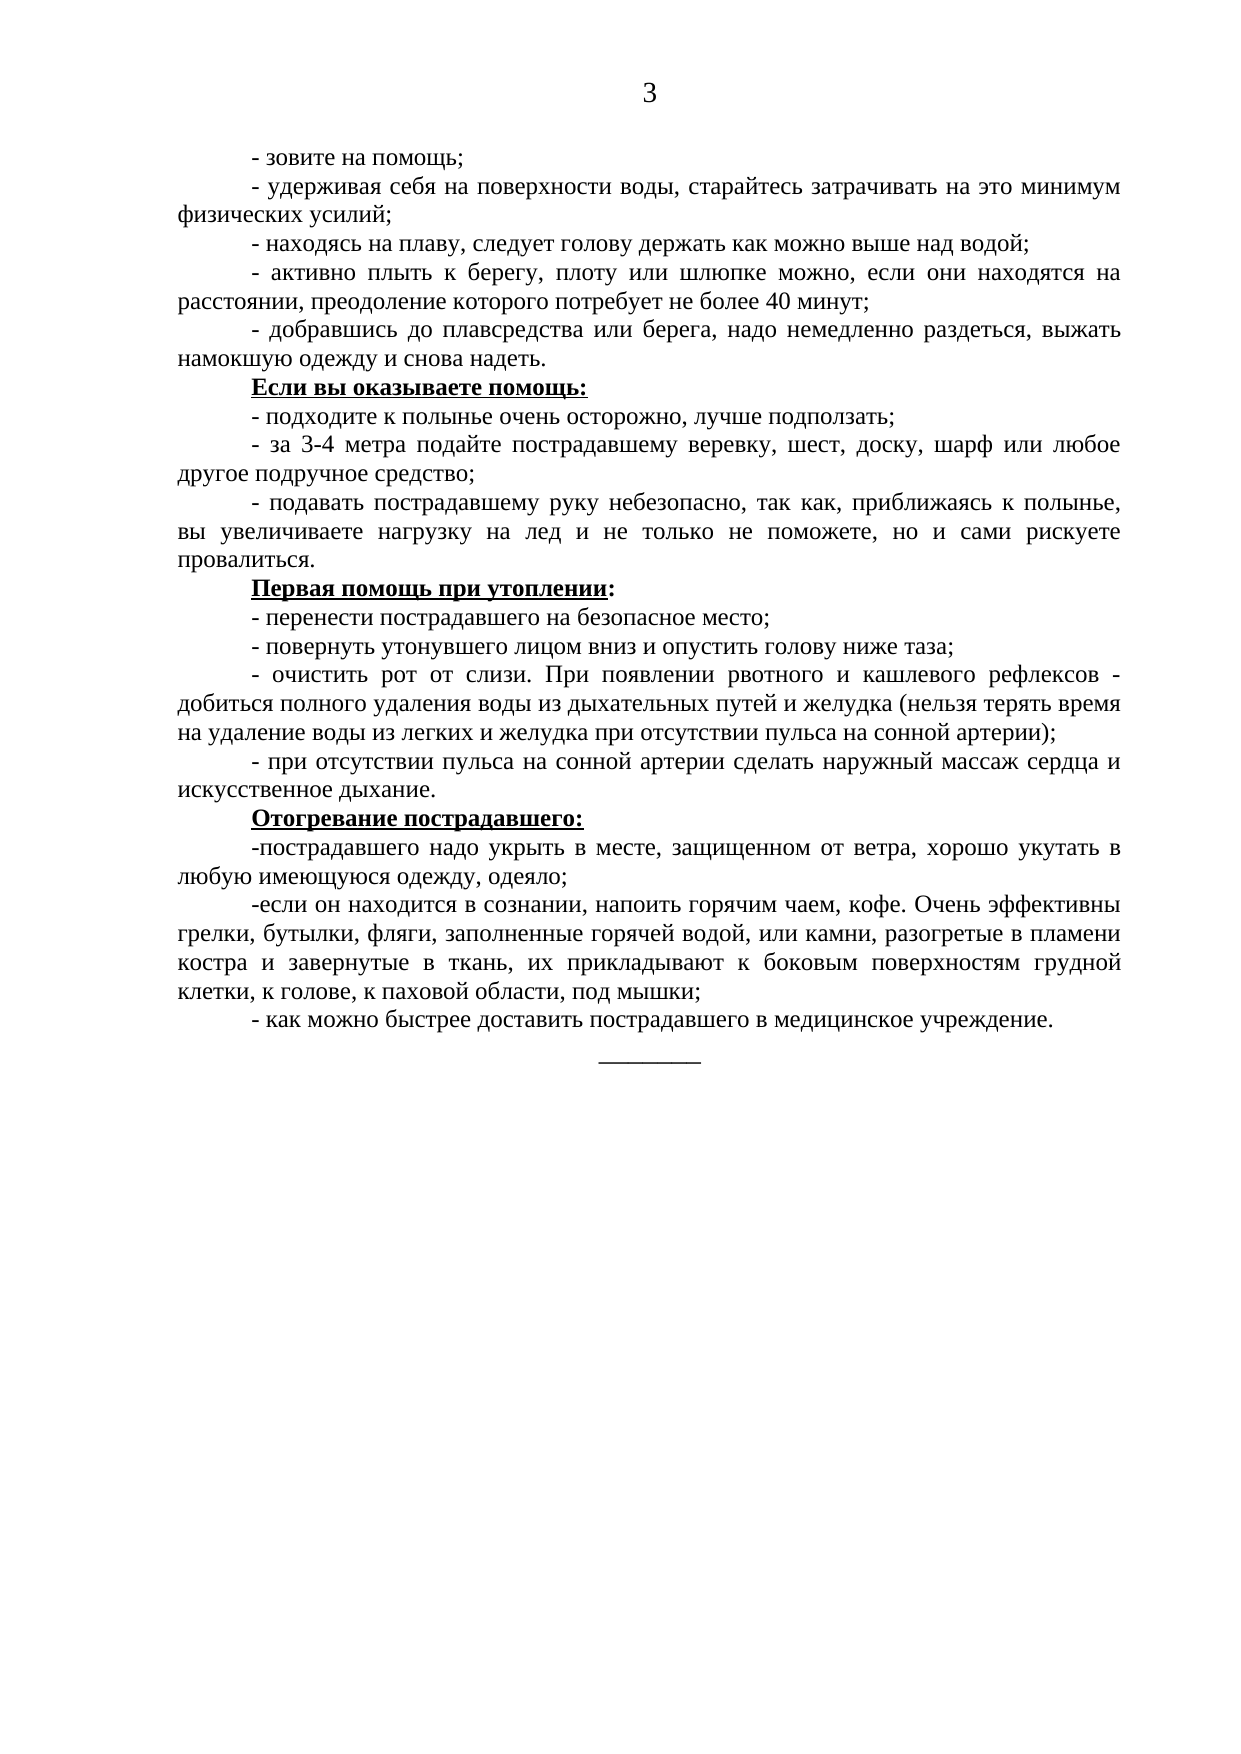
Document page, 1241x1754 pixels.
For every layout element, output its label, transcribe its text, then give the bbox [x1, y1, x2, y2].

text - повернуть утонувшего лицом вниз и опустить голову ниже таза; [177, 631, 1122, 659]
text - добравшись до плавсредства или берега, надо немедленно раздеться, выжать намокшую одежду и снова надеть. [177, 314, 1122, 372]
text Отогревание пострадавшего: [177, 803, 1122, 832]
text - подходите к полынье очень осторожно, лучше подползать; [177, 401, 1122, 429]
text - находясь на плаву, следует голову держать как можно выше над водой; [177, 228, 1122, 257]
text - подавать пострадавшему руку небезопасно, так как, приближаясь к полынье, вы увеличиваете нагрузку на лед и не только не поможете, но и сами рискуете провалиться. [177, 487, 1122, 573]
text - при отсутствии пульса на сонной артерии сделать наружный массаж сердца и искусственное дыхание. [177, 746, 1122, 803]
text -пострадавшего надо укрыть в месте, защищенном от ветра, хорошо укутать в любую имеющуюся одежду, одеяло; [177, 832, 1122, 889]
text - очистить рот от слизи. При появлении рвотного и кашлевого рефлексов - добиться полного удаления воды из дыхательных путей и желудка (нельзя терять время на удаление воды из легких и желудка при отсутствии пульса на сонной артерии); [177, 659, 1122, 746]
text Первая помощь при утоплении: [177, 573, 1122, 602]
text _______ [177, 1033, 1122, 1067]
text - как можно быстрее доставить пострадавшего в медицинское учреждение. [177, 1004, 1122, 1033]
text - перенести пострадавшего на безопасное место; [177, 602, 1122, 631]
text -если он находится в сознании, напоить горячим чаем, кофе. Очень эффективны грелки, бутылки, фляги, заполненные горячей водой, или камни, разогретые в пламени костра и завернутые в ткань, их прикладывают к боковым поверхностям грудной клетки, к голове, к паховой области, под мышки; [177, 889, 1122, 1004]
text - удерживая себя на поверхности воды, старайтесь затрачивать на это минимум физических усилий; [177, 171, 1122, 228]
text Если вы оказываете помощь: [177, 372, 1122, 401]
text - зовите на помощь; [177, 142, 1122, 171]
text - за 3- подайте пострадавшему веревку, шест, доску, шарф или любое другое подручное средство; [177, 429, 1122, 487]
text - активно плыть к берегу, плоту или шлюпке можно, если они находятся на расстоянии, преодоление которого потребует не более 40 минут; [177, 257, 1122, 314]
